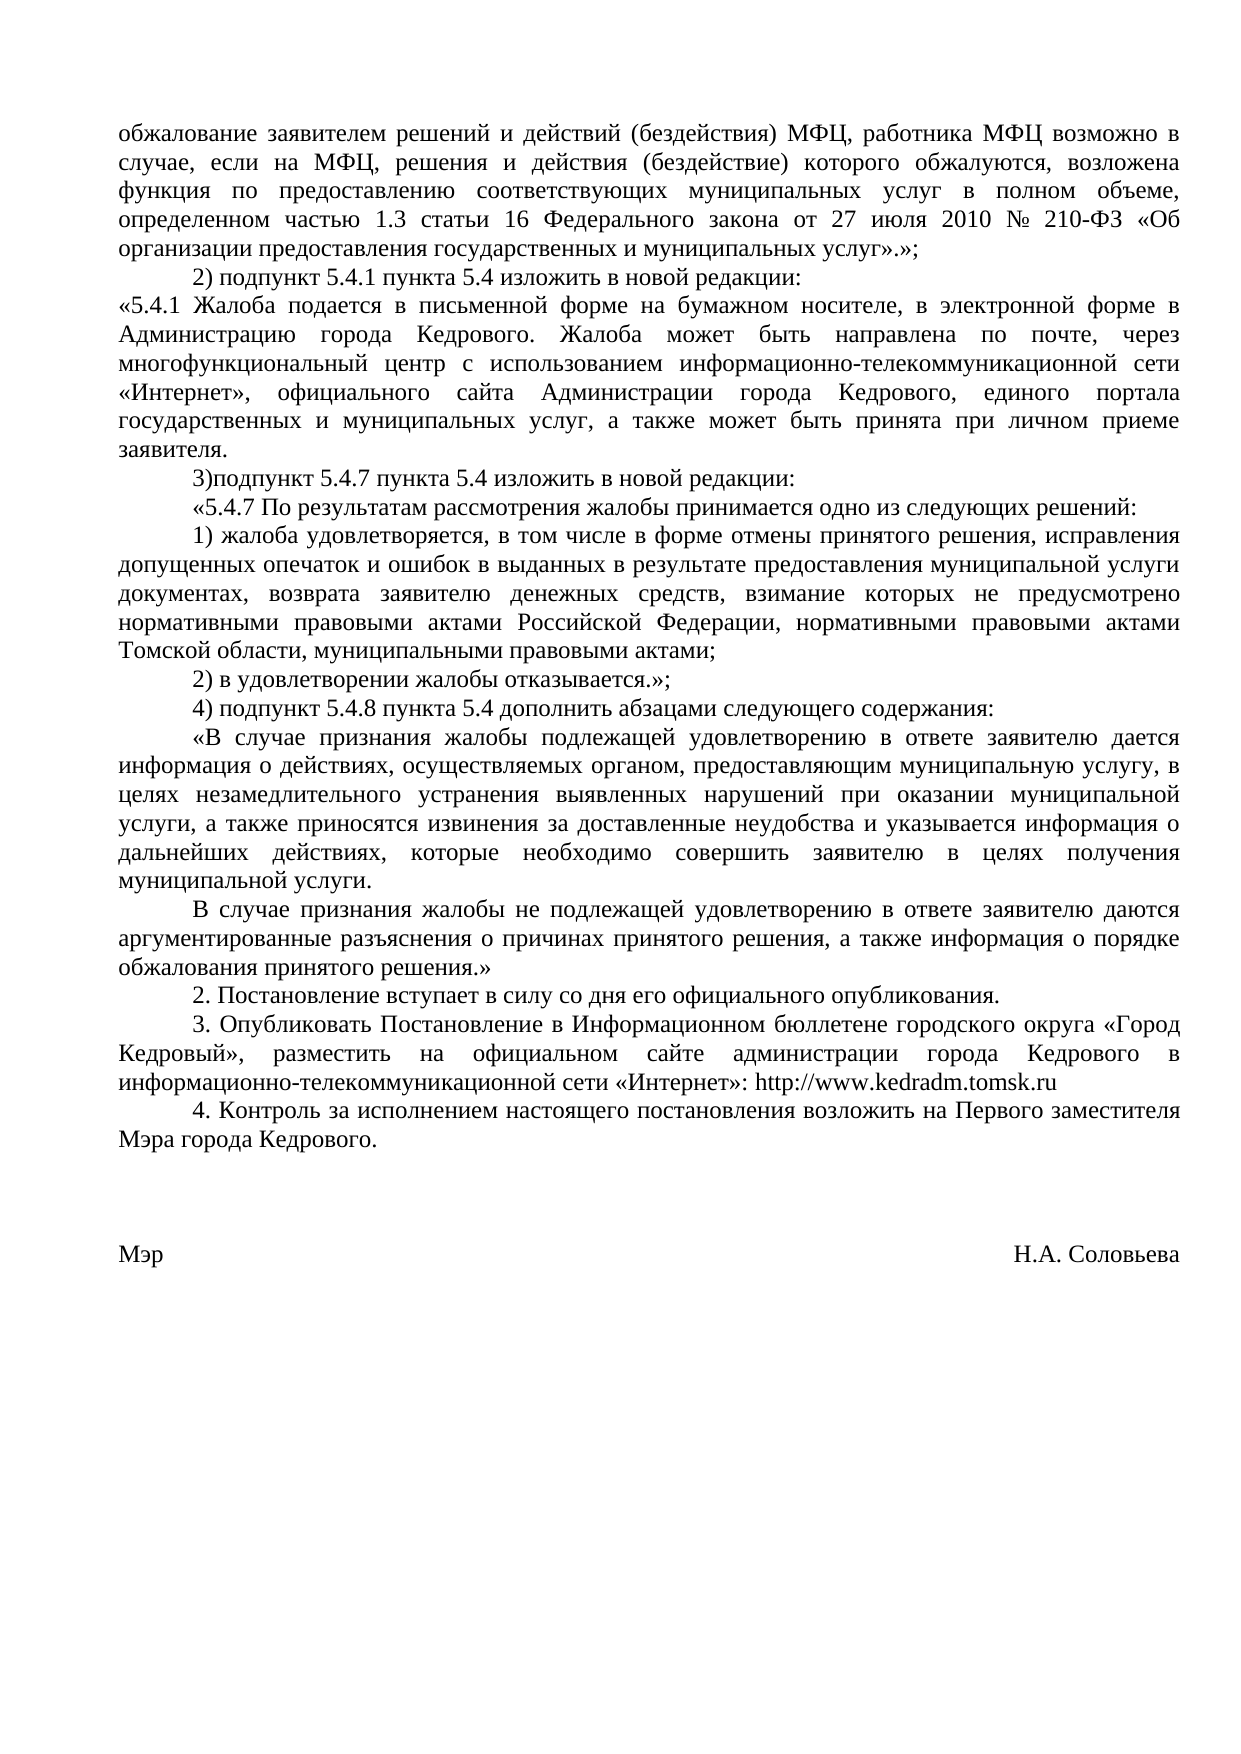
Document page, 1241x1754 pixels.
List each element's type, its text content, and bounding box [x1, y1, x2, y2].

text 4. Контроль за исполнением настоящего постановления возложить на Первого заместителя Мэра города Кедрового. [118, 1096, 1181, 1153]
text «5.4.1 Жалоба подается в письменной форме на бумажном носителе, в электронной форме в Администрацию города Кедрового. Жалоба может быть направлена по почте, через многофункциональный центр с использованием информационно-телекоммуникационной сети «Интернет», официального сайта Администрации города Кедрового, единого портала государственных и муниципальных услуг, а также может быть принята при личном приеме заявителя. [118, 291, 1181, 463]
text «5.4.7 По результатам рассмотрения жалобы принимается одно из следующих решений: [118, 492, 1181, 521]
text 3)подпункт 5.4.7 пункта 5.4 изложить в новой редакции: [192, 463, 1181, 492]
text 2) в удовлетворении жалобы отказывается.»; [118, 664, 1181, 693]
text 4) подпункт 5.4.8 пункта 5.4 дополнить абзацами следующего содержания: [192, 693, 1181, 722]
text В случае признания жалобы не подлежащей удовлетворению в ответе заявителю даются аргументированные разъяснения о причинах принятого решения, а также информация о порядке обжалования принятого решения.» [118, 894, 1181, 981]
text 2) подпункт 5.4.1 пункта 5.4 изложить в новой редакции: [118, 262, 1181, 291]
text «В случае признания жалобы подлежащей удовлетворению в ответе заявителю дается информация о действиях, осуществляемых органом, предоставляющим муниципальную услугу, в целях незамедлительного устранения выявленных нарушений при оказании муниципальной услуги, а также приносятся извинения за доставленные неудобства и указывается информация о дальнейших действиях, которые необходимо совершить заявителю в целях получения муниципальной услуги. [118, 722, 1181, 894]
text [118, 118, 1181, 262]
text Мэр Н.А. Соловьева [118, 1239, 1181, 1268]
text 1) жалоба удовлетворяется, в том числе в форме отмены принятого решения, исправления допущенных опечаток и ошибок в выданных в результате предоставления муниципальной услуги документах, возврата заявителю денежных средств, взимание которых не предусмотрено нормативными правовыми актами Российской Федерации, нормативными правовыми актами Томской области, муниципальными правовыми актами; [118, 521, 1181, 664]
text 3. Опубликовать Постановление в Информационном бюллетене городского округа «Город Кедровый», разместить на официальном сайте администрации города Кедрового в информационно-телекоммуникационной сети «Интернет»: http://www.kedradm.tomsk.ru [118, 1009, 1181, 1096]
text 2. Постановление вступает в силу со дня его официального опубликования. [118, 981, 1181, 1009]
